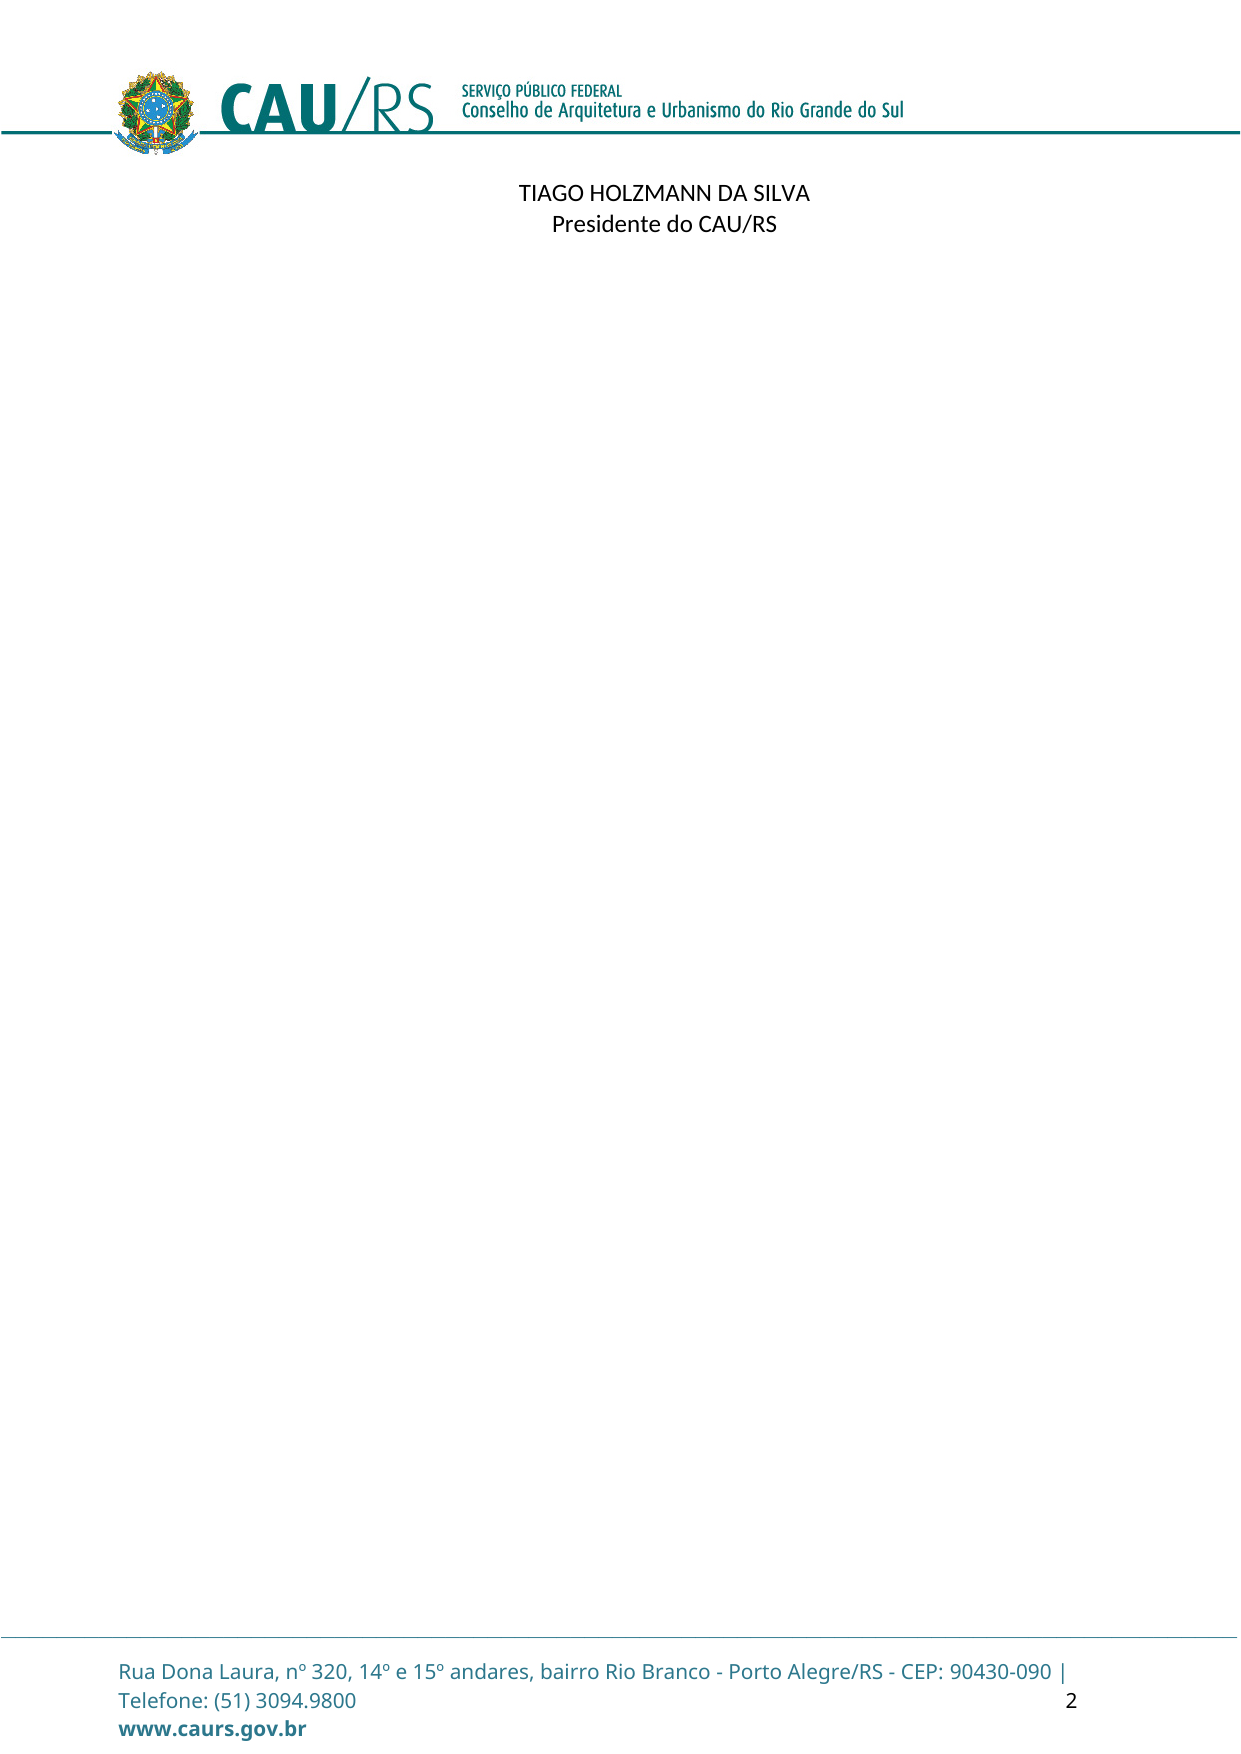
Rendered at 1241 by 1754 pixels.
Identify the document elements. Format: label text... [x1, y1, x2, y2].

text Presidente do CAU/RS [177, 208, 1152, 238]
text TIAGO HOLZMANN DA SILVA [177, 177, 1152, 208]
picture [1, 5, 1241, 165]
